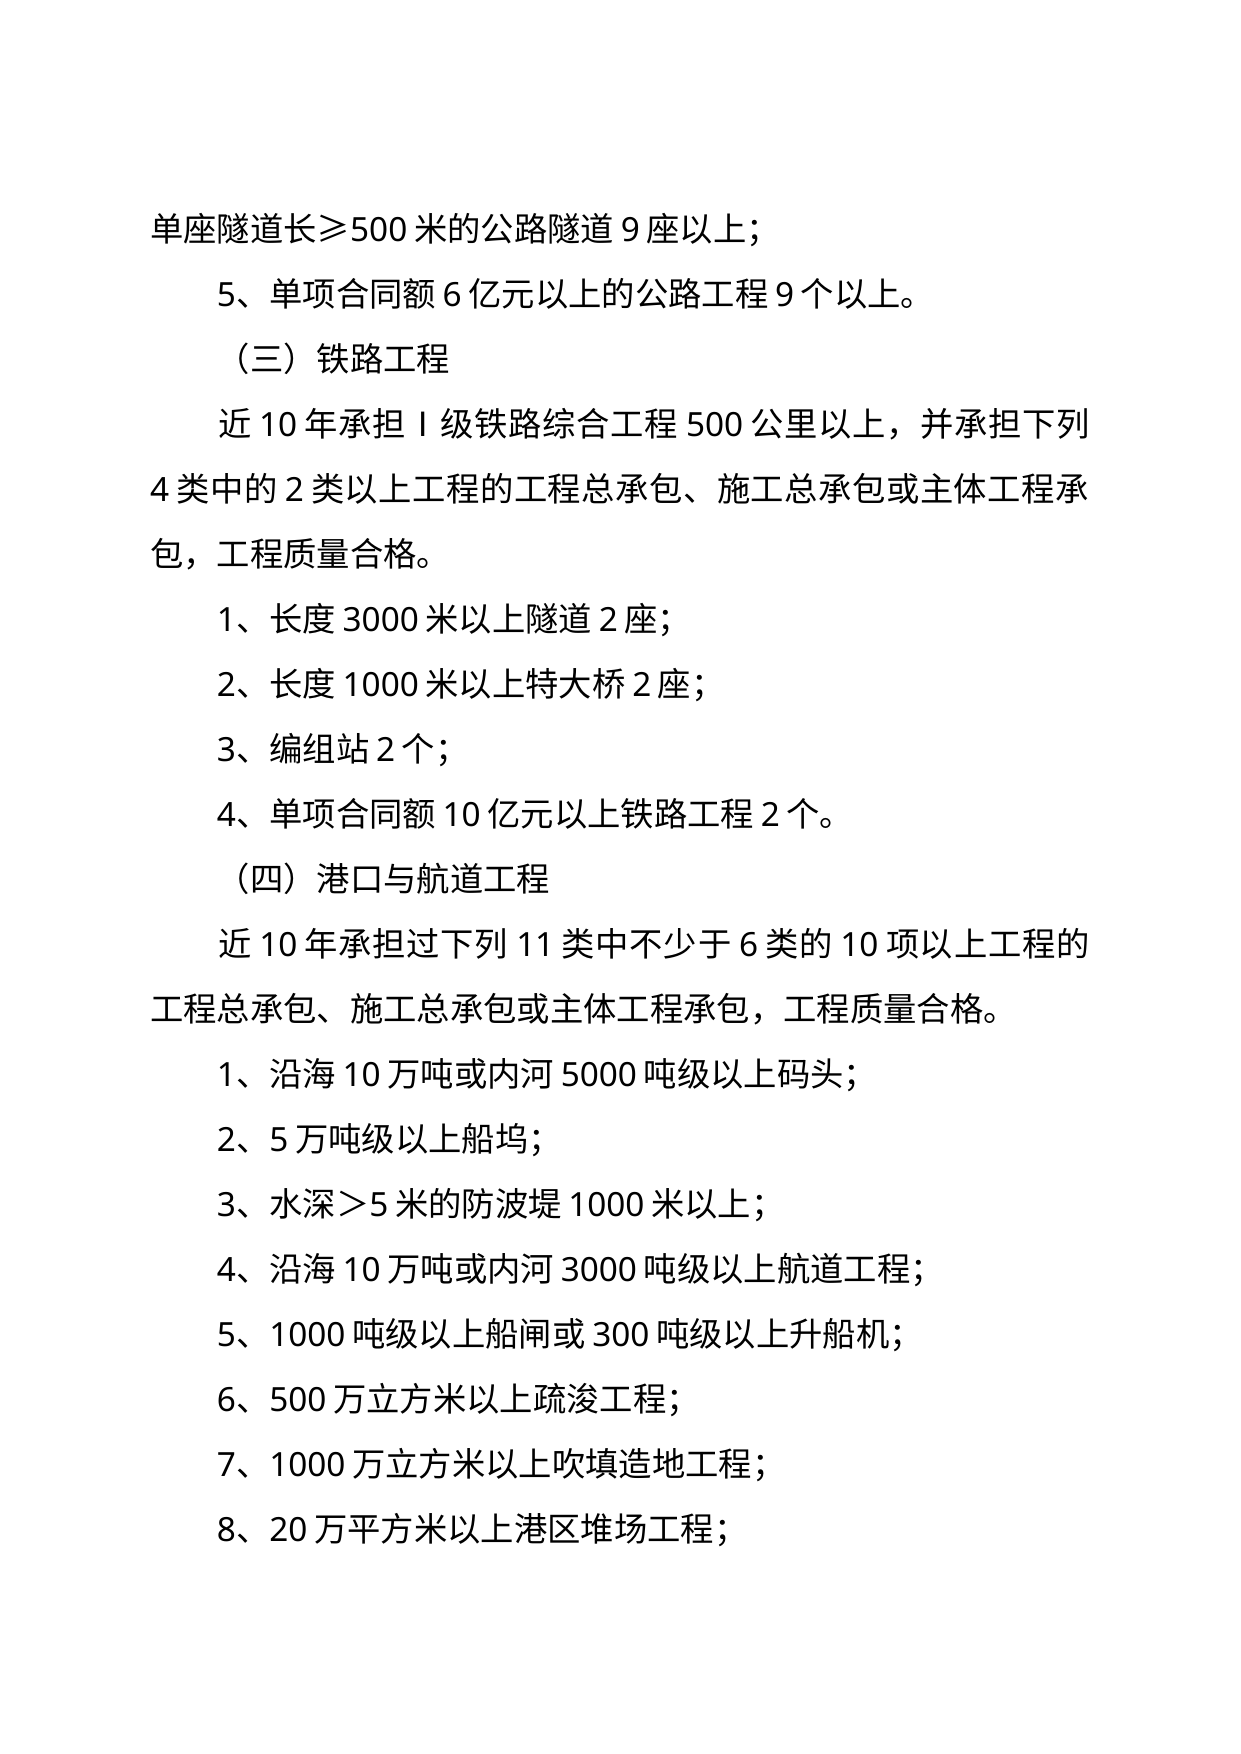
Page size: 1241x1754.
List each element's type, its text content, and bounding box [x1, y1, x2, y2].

text （三）铁路工程 [150, 324, 1090, 389]
text 2、长度1000米以上特大桥2座； [150, 649, 1090, 714]
text 5、单项合同额6亿元以上的公路工程9个以上。 [150, 259, 1090, 324]
text 近10年承担过下列11类中不少于6类的10项以上工程的工程总承包、施工总承包或主体工程承包，工程质量合格。 [150, 909, 1090, 1039]
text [150, 194, 1090, 259]
text 3、水深＞5米的防波堤1000米以上； [150, 1169, 1090, 1234]
text （四）港口与航道工程 [150, 844, 1090, 909]
text 2、5万吨级以上船坞； [150, 1104, 1090, 1169]
text 3、编组站2个； [150, 714, 1090, 779]
text 6、500万立方米以上疏浚工程； [150, 1364, 1090, 1429]
text 1、长度3000米以上隧道2座； [150, 584, 1090, 649]
text 7、1000万立方米以上吹填造地工程； [150, 1429, 1090, 1494]
text 5、1000吨级以上船闸或300吨级以上升船机； [150, 1299, 1090, 1364]
text 4、沿海10万吨或内河3000吨级以上航道工程； [150, 1234, 1090, 1299]
text 近10年承担Ⅰ级铁路综合工程500公里以上，并承担下列4类中的2类以上工程的工程总承包、施工总承包或主体工程承包，工程质量合格。 [150, 389, 1090, 584]
text 4、单项合同额10亿元以上铁路工程2个。 [150, 779, 1090, 844]
text 1、沿海10万吨或内河5000吨级以上码头； [150, 1039, 1090, 1104]
text 8、20万平方米以上港区堆场工程； [150, 1494, 1090, 1559]
